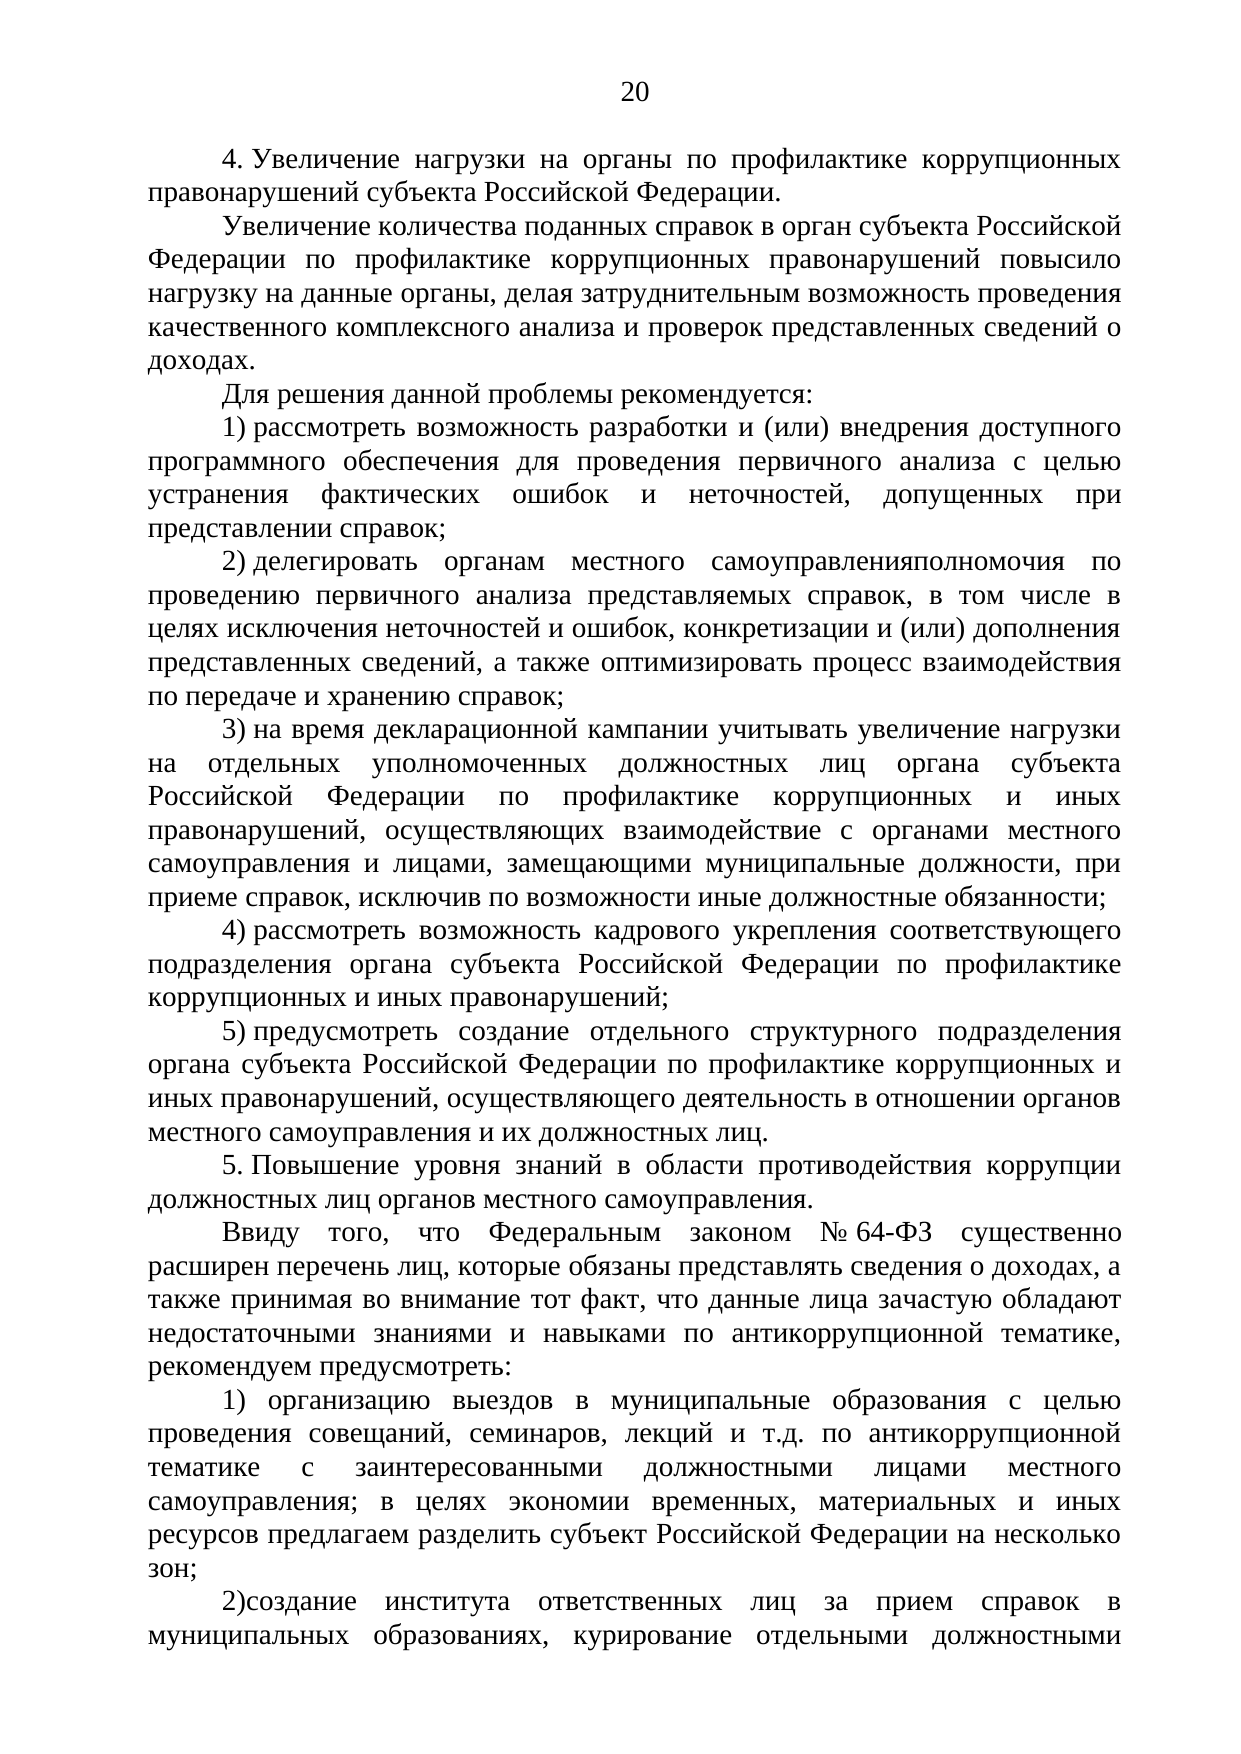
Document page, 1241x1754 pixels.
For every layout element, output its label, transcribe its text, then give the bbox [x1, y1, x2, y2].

text Для решения данной проблемы рекомендуется: [148, 376, 1122, 409]
text 4) рассмотреть возможность кадрового укрепления соответствующего подразделения органа субъекта Российской Федерации по профилактике коррупционных и иных правонарушений; [148, 912, 1122, 1013]
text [148, 1583, 1122, 1650]
text Ввиду того, что Федеральным законом № 64-ФЗ существенно расширен перечень лиц, которые обязаны представлять сведения о доходах, а также принимая во внимание тот факт, что данные лица зачастую обладают недостаточными знаниями и навыками по антикоррупционной тематике, рекомендуем предусмотреть: [148, 1214, 1122, 1382]
text 5. Повышение уровня знаний в области противодействия коррупции должностных лиц органов местного самоуправления. [148, 1147, 1122, 1214]
text 5) предусмотреть создание отдельного структурного подразделения органа субъекта Российской Федерации по профилактике коррупционных и иных правонарушений, осуществляющего деятельность в отношении органов местного самоуправления и их должностных лиц. [148, 1013, 1122, 1147]
text 1) организацию выездов в муниципальные образования с целью проведения совещаний, семинаров, лекций и т.д. по антикоррупционной тематике с заинтересованными должностными лицами местного самоуправления; в целях экономии временных, материальных и иных ресурсов предлагаем разделить субъект Российской Федерации на несколько зон; [148, 1382, 1122, 1583]
text Увеличение количества поданных справок в орган субъекта Российской Федерации по профилактике коррупционных правонарушений повысило нагрузку на данные органы, делая затруднительным возможность проведения качественного комплексного анализа и проверок представленных сведений о доходах. [148, 208, 1122, 376]
text 2) делегировать органам местного самоуправленияполномочия по проведению первичного анализа представляемых справок, в том числе в целях исключения неточностей и ошибок, конкретизации и (или) дополнения представленных сведений, а также оптимизировать процесс взаимодействия по передаче и хранению справок; [148, 543, 1122, 711]
text 3) на время декларационной кампании учитывать увеличение нагрузки на отдельных уполномоченных должностных лиц органа субъекта Российской Федерации по профилактике коррупционных и иных правонарушений, осуществляющих взаимодействие с органами местного самоуправления и лицами, замещающими муниципальные должности, при приеме справок, исключив по возможности иные должностные обязанности; [148, 711, 1122, 912]
text 4. Увеличение нагрузки на органы по профилактике коррупционных правонарушений субъекта Российской Федерации. [148, 141, 1122, 208]
text 1) рассмотреть возможность разработки и (или) внедрения доступного программного обеспечения для проведения первичного анализа с целью устранения фактических ошибок и неточностей, допущенных при представлении справок; [148, 409, 1122, 543]
